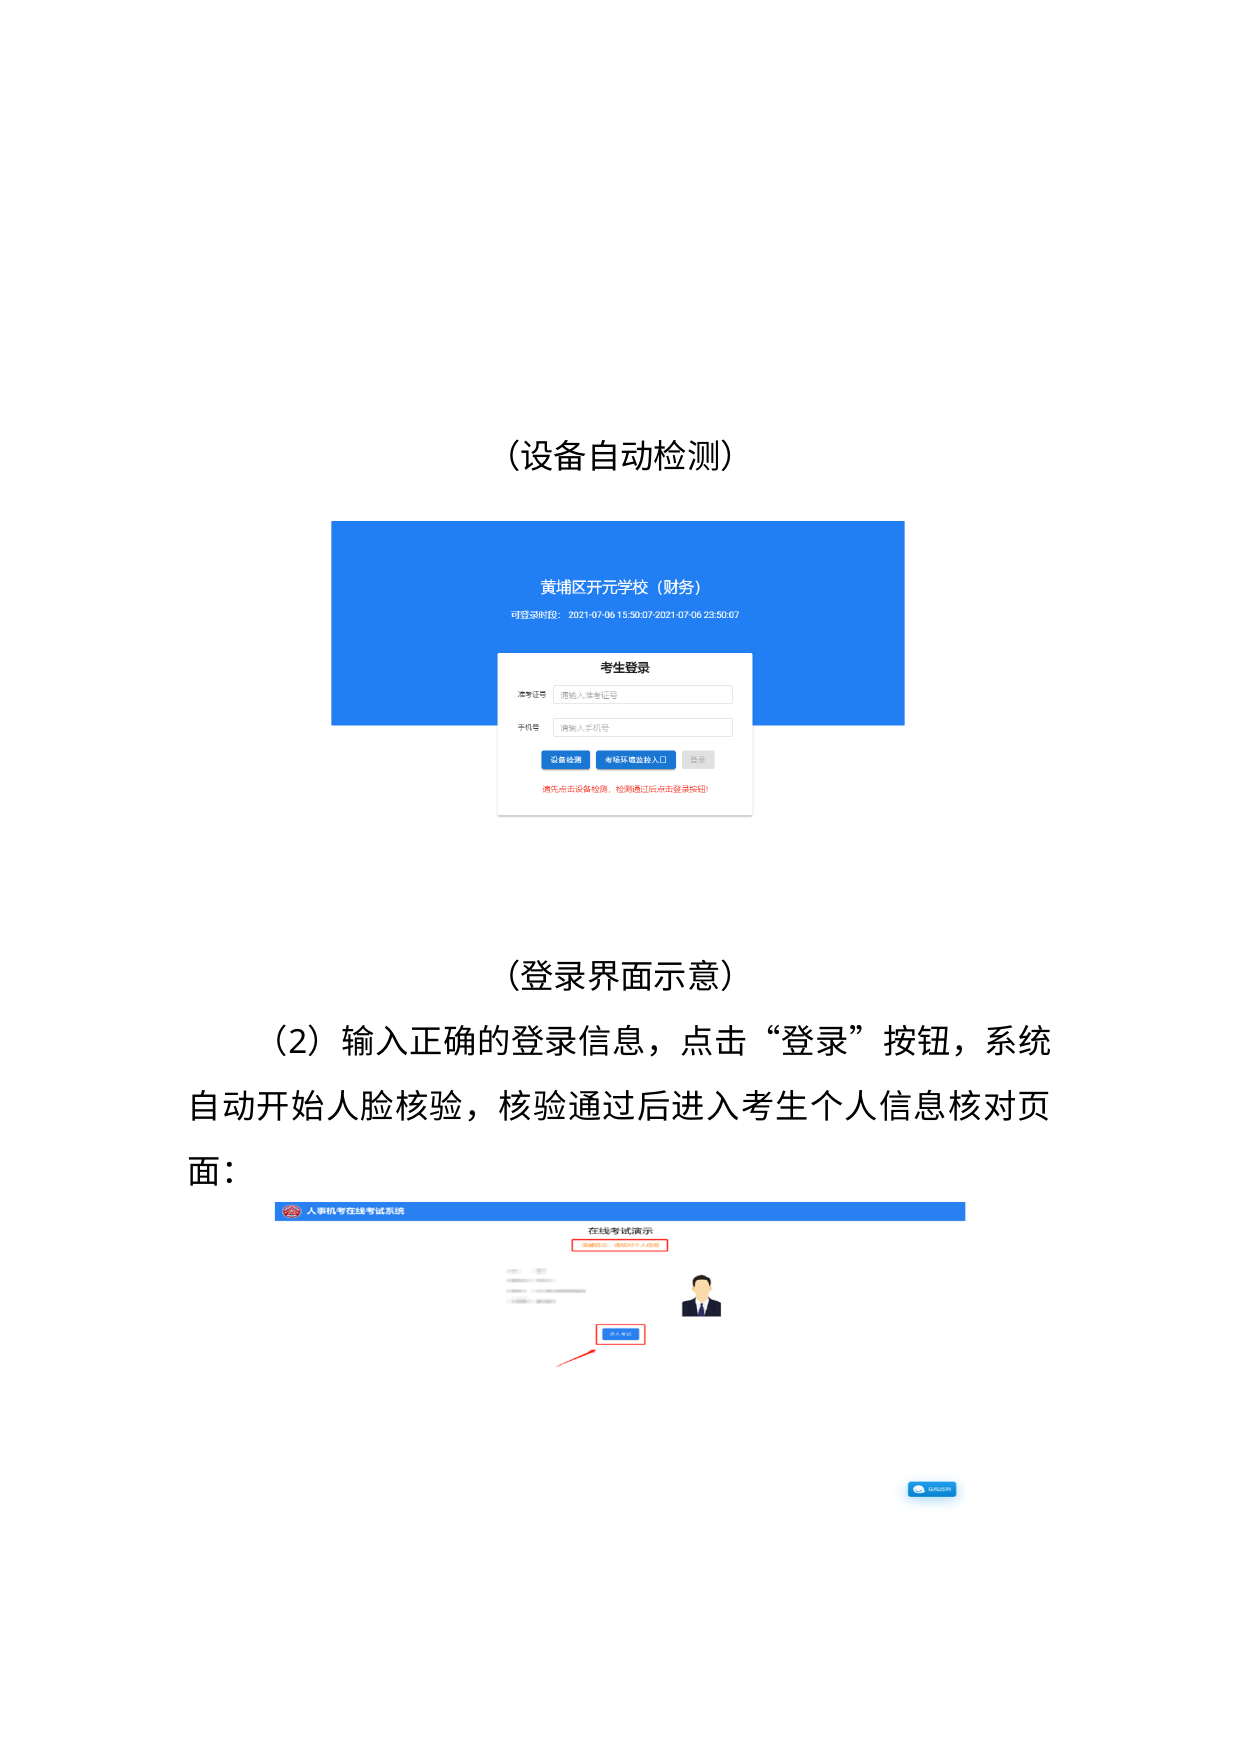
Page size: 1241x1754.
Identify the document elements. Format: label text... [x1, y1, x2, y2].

picture [274, 1202, 966, 1529]
text （登录界面示意） [187, 942, 1053, 1007]
text （设备自动检测） [187, 422, 1053, 487]
text （2）输入正确的登录信息，点击“登录”按钮，系统自动开始人脸核验，核验通过后进入考生个人信息核对页面： [187, 1007, 1053, 1202]
picture [331, 521, 905, 870]
